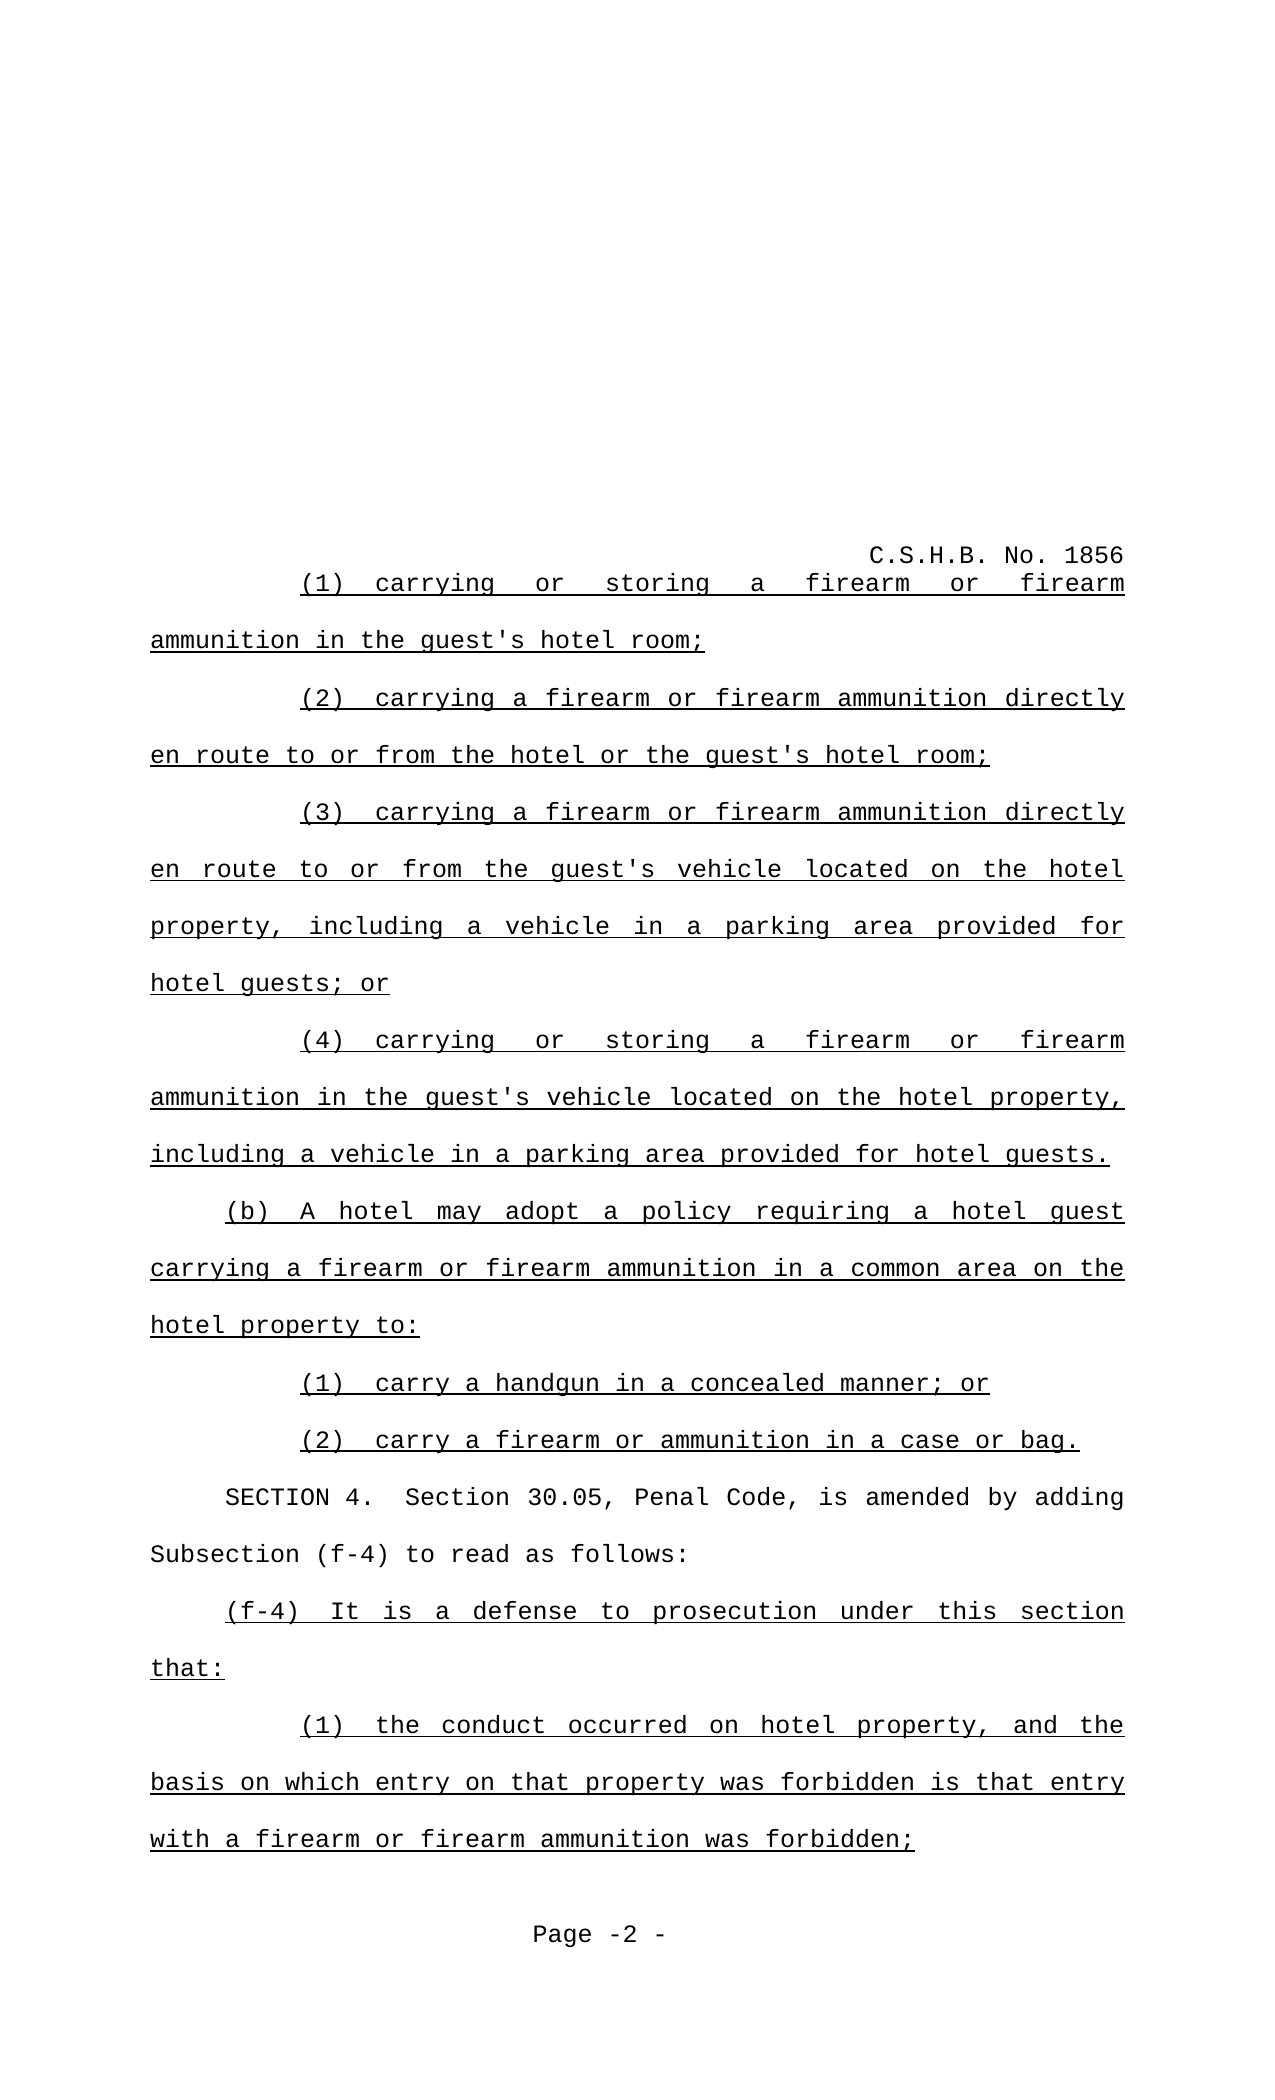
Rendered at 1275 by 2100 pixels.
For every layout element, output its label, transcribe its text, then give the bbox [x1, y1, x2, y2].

text (1) carry a handgun in a concealed manner; or [150, 1370, 1125, 1398]
text (4) carrying or storing a firearm or firearm ammunition in the guest's vehicle located on the hotel property, including a vehicle in a parking area provided for hotel guests. [150, 1110, 1125, 1170]
text SECTION 4. Section 30.05, Penal Code, is amended by adding Subsection (f-4) to read as follows: [150, 1484, 1125, 1570]
text (2) carry a firearm or ammunition in a case or bag. [150, 1427, 1125, 1456]
text (3) carrying a firearm or firearm ammunition directly en route to or from the guest's vehicle located on the hotel property, including a vehicle in a parking area provided for hotel guests; or [150, 799, 1125, 880]
text (1) the conduct occurred on hotel property, and the basis on which entry on that property was forbidden is that entry with a firearm or firearm ammunition was forbidden; [150, 1712, 1125, 1793]
text (2) carrying a firearm or firearm ammunition directly en route to or from the hotel or the guest's hotel room; [150, 685, 1125, 771]
text (1) carrying or storing a firearm or firearm ammunition in the guest's hotel room; [150, 571, 1125, 656]
text (3) carrying a firearm or firearm ammunition directly en route to or from the guest's vehicle located on the hotel property, including a vehicle in a parking area provided for hotel guests; or [150, 881, 1125, 937]
text (3) carrying a firearm or firearm ammunition directly en route to or from the guest's vehicle located on the hotel property, including a vehicle in a parking area provided for hotel guests; or [150, 938, 1125, 999]
text (b) A hotel may adopt a policy requiring a hotel guest carrying a firearm or firearm ammunition in a common area on the hotel property to: [150, 1281, 1125, 1341]
text (4) carrying or storing a firearm or firearm ammunition in the guest's vehicle located on the hotel property, including a vehicle in a parking area provided for hotel guests. [150, 1027, 1125, 1108]
text (b) A hotel may adopt a policy requiring a hotel guest carrying a firearm or firearm ammunition in a common area on the hotel property to: [150, 1199, 1125, 1279]
text (f-4) It is a defense to prosecution under this section that: [150, 1598, 1125, 1684]
text (1) the conduct occurred on hotel property, and the basis on which entry on that property was forbidden is that entry with a firearm or firearm ammunition was forbidden; [150, 1795, 1125, 1855]
